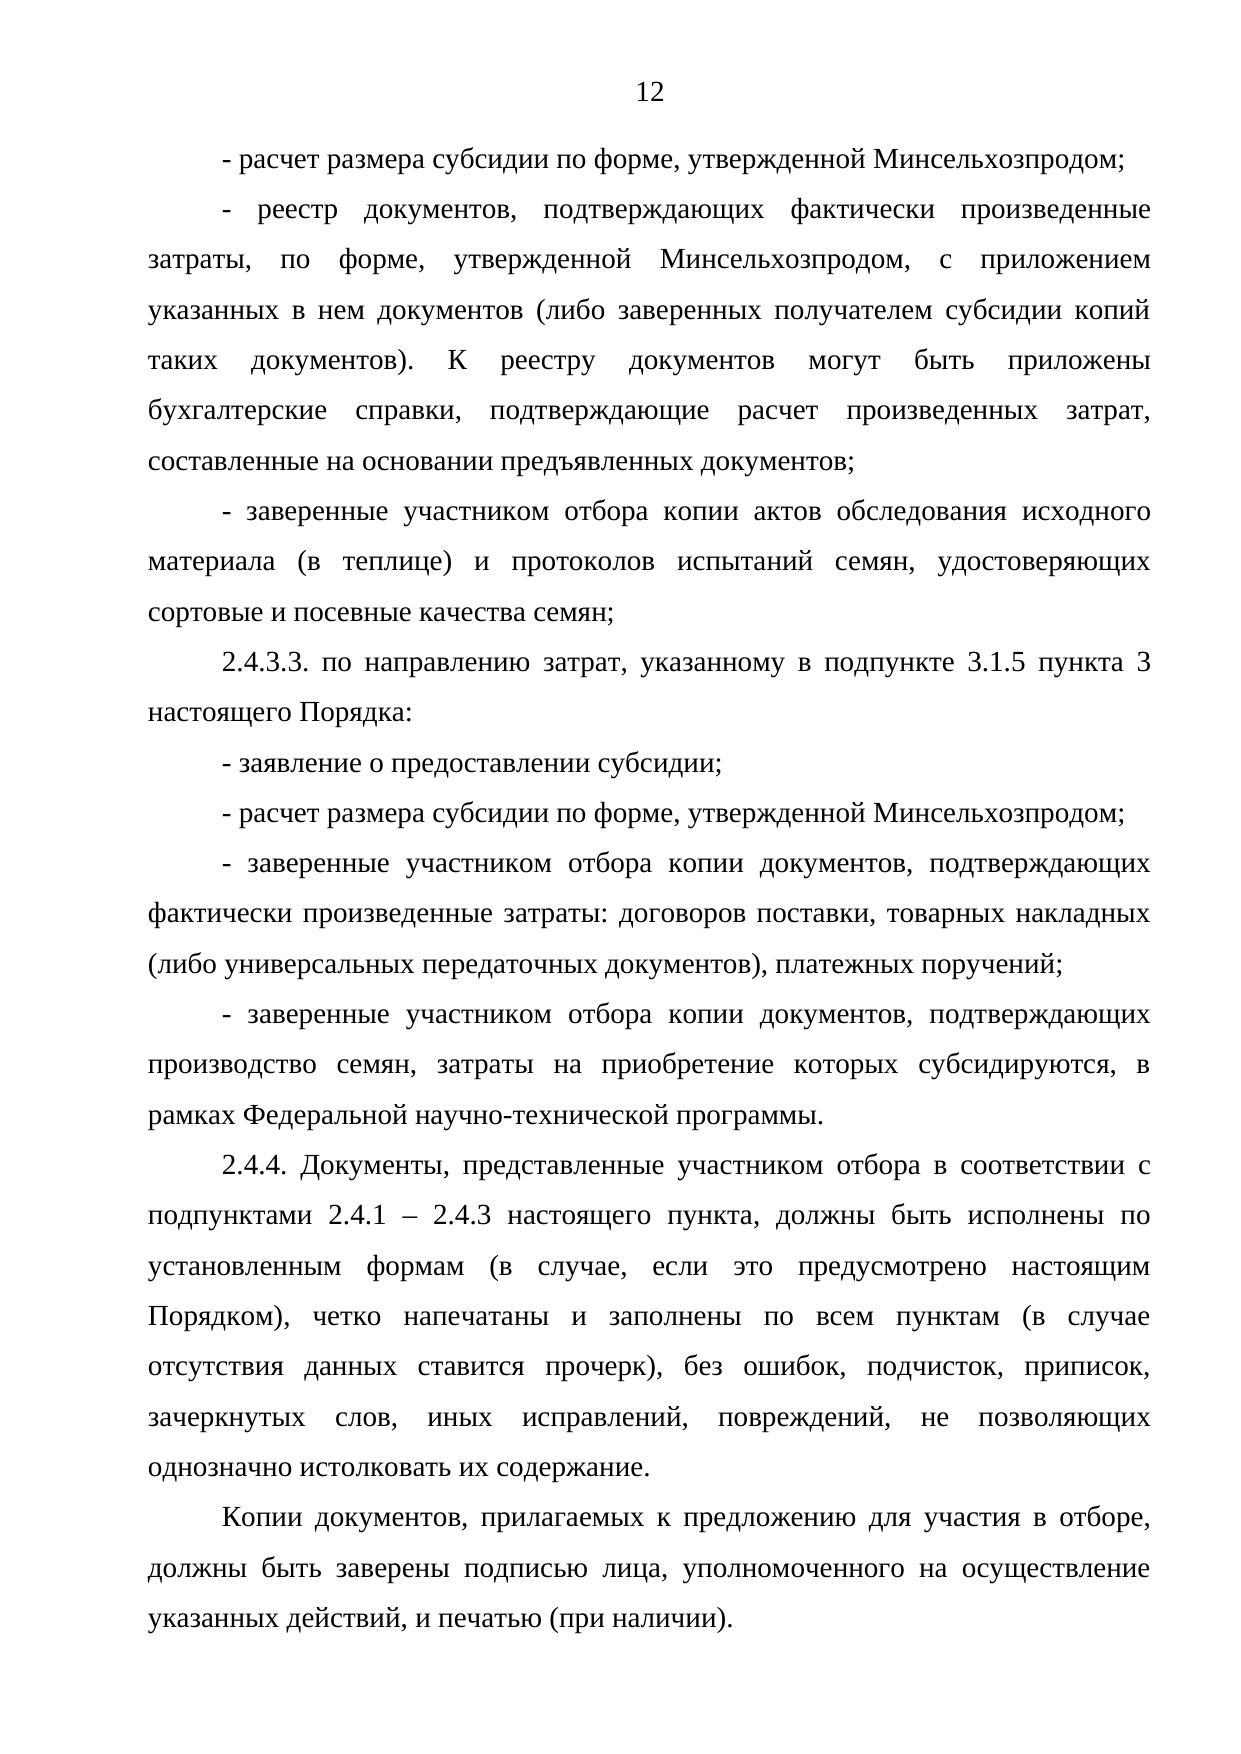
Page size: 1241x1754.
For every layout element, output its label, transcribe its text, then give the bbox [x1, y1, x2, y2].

text 2.4.3.3. по направлению затрат, указанному в подпункте 3.1.5 пункта 3 настоящего Порядка: [148, 644, 1152, 728]
text - заверенные участником отбора копии документов, подтверждающих фактически произведенные затраты: договоров поставки, товарных накладных (либо универсальных передаточных документов), платежных поручений; [148, 845, 1152, 979]
text - расчет размера субсидии по форме, утвержденной Минсельхозпродом; [148, 141, 1152, 174]
text - расчет размера субсидии по форме, утвержденной Минсельхозпродом; [148, 795, 1152, 828]
text - реестр документов, подтверждающих фактически произведенные затраты, по форме, утвержденной Минсельхозпродом, с приложением указанных в нем документов (либо заверенных получателем субсидии копий таких документов). К реестру документов могут быть приложены бухгалтерские справки, подтверждающие расчет произведенных затрат, составленные на основании предъявленных документов; [148, 191, 1152, 476]
text Копии документов, прилагаемых к предложению для участия в отборе, должны быть заверены подписью лица, уполномоченного на осуществление указанных действий, и печатью (при наличии). [148, 1499, 1152, 1633]
text - заявление о предоставлении субсидии; [148, 745, 1152, 778]
text - заверенные участником отбора копии актов обследования исходного материала (в теплице) и протоколов испытаний семян, удостоверяющих сортовые и посевные качества семян; [148, 493, 1152, 627]
text 2.4.4. Документы, представленные участником отбора в соответствии с подпунктами 2.4.1 – 2.4.3 настоящего пункта, должны быть исполнены по установленным формам (в случае, если это предусмотрено настоящим Порядком), четко напечатаны и заполнены по всем пунктам (в случае отсутствия данных ставится прочерк), без ошибок, подчисток, приписок, зачеркнутых слов, иных исправлений, повреждений, не позволяющих однозначно истолковать их содержание. [148, 1147, 1152, 1483]
text - заверенные участником отбора копии документов, подтверждающих производство семян, затраты на приобретение которых субсидируются, в рамках Федеральной научно-технической программы. [148, 996, 1152, 1130]
